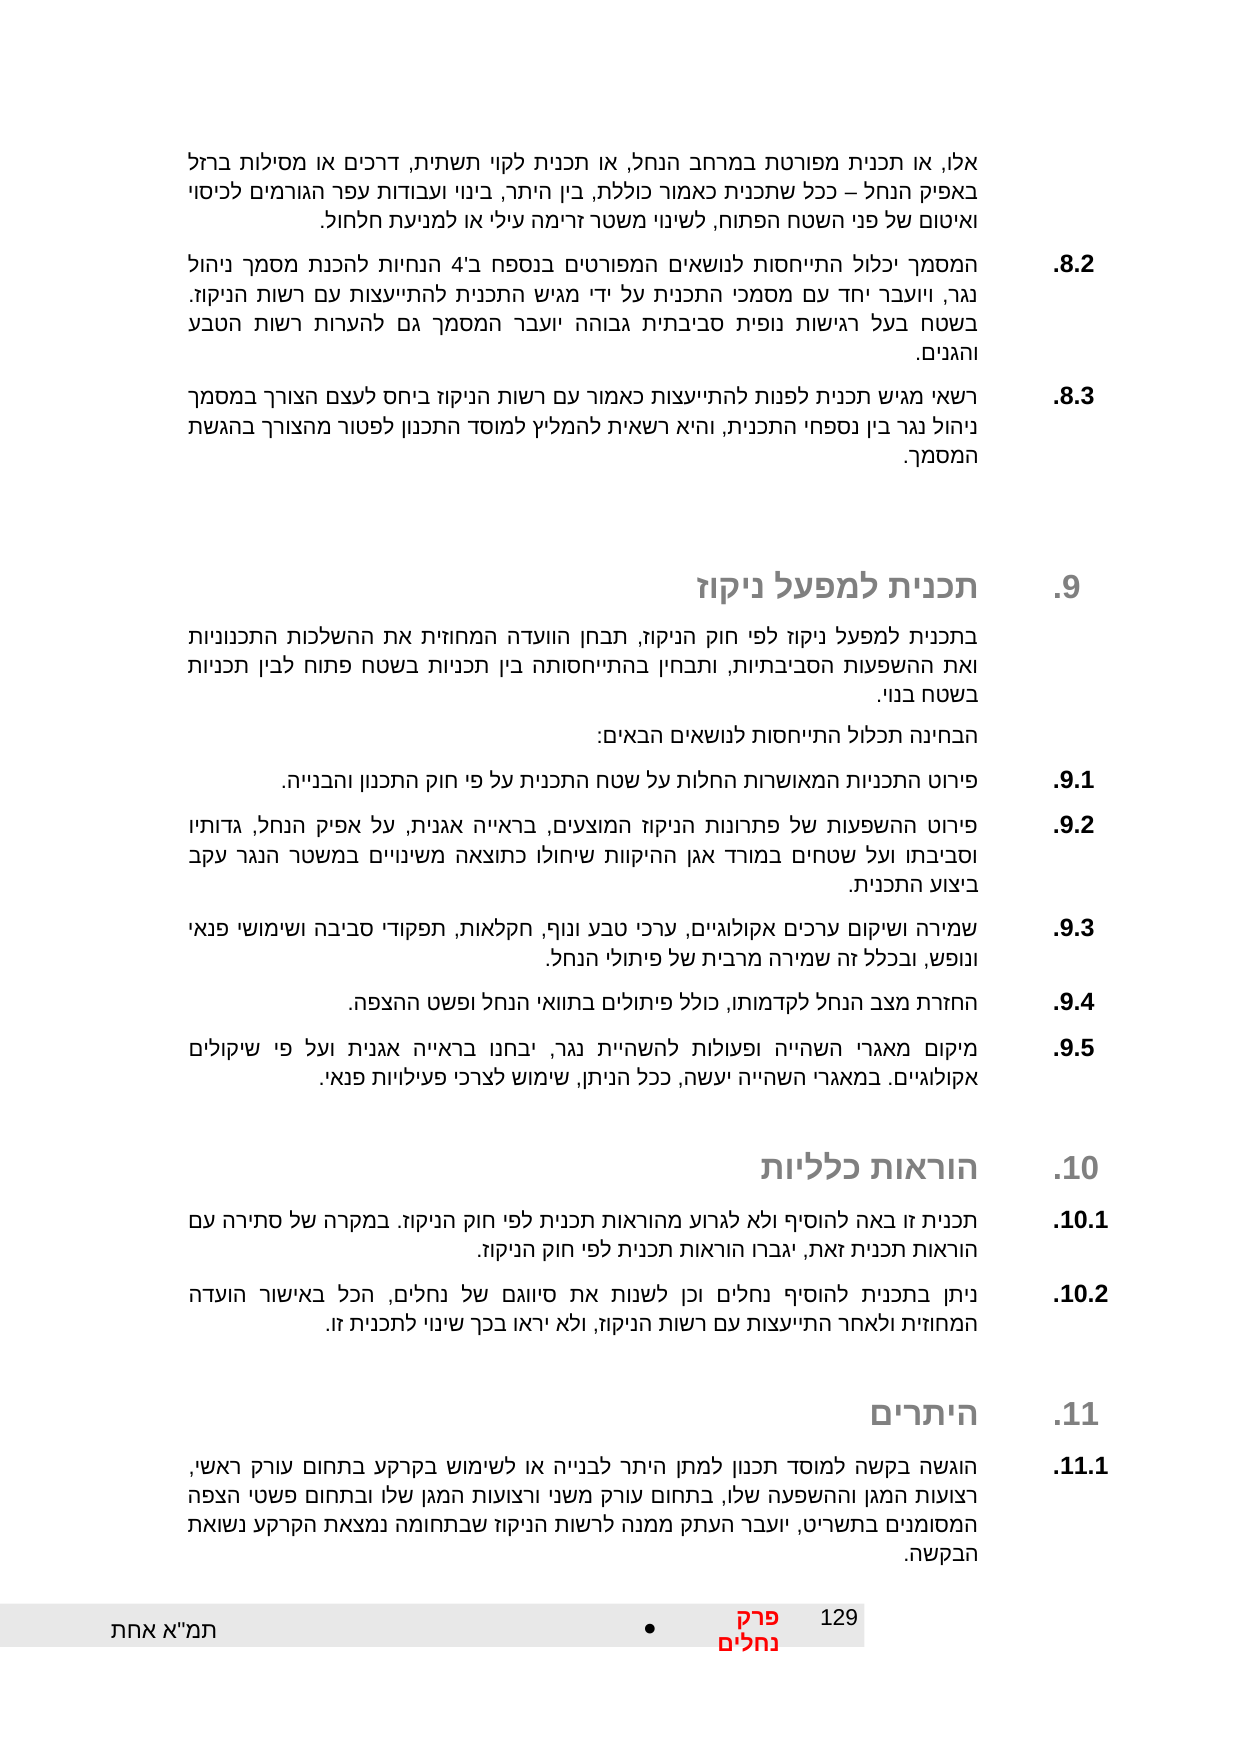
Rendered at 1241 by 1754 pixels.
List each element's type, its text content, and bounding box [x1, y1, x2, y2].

text הבחינה תכלול התייחסות לנושאים הבאים: [187, 723, 979, 748]
list רשאי מגיש תכנית לפנות להתייעצות כאמור עם רשות הניקוז ביחס לעצם הצורך במסמך ניהול נגר בין נספחי התכנית, והיא רשאית להמליץ למוסד התכנון לפטור מהצורך בהגשת המסמך. [187, 381, 1053, 468]
list תכנית למפעל ניקוז [187, 567, 1053, 606]
list פירוט ההשפעות של פתרונות הניקוז המוצעים, בראייה אגנית, על אפיק הנחל, גדותיו וסביבתו ועל שטחים במורד אגן ההיקוות שיחולו כתוצאה משינויים במשטר הנגר עקב ביצוע התכנית. [187, 810, 1053, 897]
list היתרים [187, 1394, 1053, 1432]
list פירוט התכניות המאושרות החלות על שטח התכנית על פי חוק התכנון והבנייה. [187, 764, 1053, 793]
list המסמך יכלול התייחסות לנושאים המפורטים בנספח ב'4 הנחיות להכנת מסמך ניהול נגר, ויועבר יחד עם מסמכי התכנית על ידי מגיש התכנית להתייעצות עם רשות הניקוז. בשטח בעל רגישות נופית סביבתית גבוהה יועבר המסמך גם להערות רשות הטבע והגנים. [187, 249, 1053, 365]
list הוגשה בקשה למוסד תכנון למתן היתר לבנייה או לשימוש בקרקע בתחום עורק ראשי, רצועות המגן וההשפעה שלו, בתחום עורק משני ורצועות המגן שלו ובתחום פשטי הצפה המסומנים בתשריט, יועבר העתק ממנה לרשות הניקוז שבתחומה נמצאת הקרקע נשואת הבקשה. [187, 1451, 1053, 1566]
list מיקום מאגרי השהייה ופעולות להשהיית נגר, יבחנו בראייה אגנית ועל פי שיקולים אקולוגיים. במאגרי השהייה יעשה, ככל הניתן, שימוש לצרכי פעילויות פנאי. [187, 1032, 1053, 1090]
list הוראות כלליות [187, 1148, 1053, 1186]
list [187, 150, 1053, 233]
list החזרת מצב הנחל לקדמותו, כולל פיתולים בתוואי הנחל ופשט ההצפה. [187, 987, 1053, 1016]
list תכנית זו באה להוסיף ולא לגרוע מהוראות תכנית לפי חוק הניקוז. במקרה של סתירה עם הוראות תכנית זאת, יגברו הוראות תכנית לפי חוק הניקוז. [187, 1204, 1053, 1262]
text בתכנית למפעל ניקוז לפי חוק הניקוז, תבחן הוועדה המחוזית את ההשלכות התכנוניות ואת ההשפעות הסביבתיות, ותבחין בהתייחסותה בין תכניות בשטח פתוח לבין תכניות בשטח בנוי. [187, 624, 979, 707]
list ניתן בתכנית להוסיף נחלים וכן לשנות את סיווגם של נחלים, הכל באישור הועדה המחוזית ולאחר התייעצות עם רשות הניקוז, ולא יראו בכך שינוי לתכנית זו. [187, 1278, 1053, 1336]
list שמירה ושיקום ערכים אקולוגיים, ערכי טבע ונוף, חקלאות, תפקודי סביבה ושימושי פנאי ונופש, ובכלל זה שמירה מרבית של פיתולי הנחל. [187, 913, 1053, 971]
